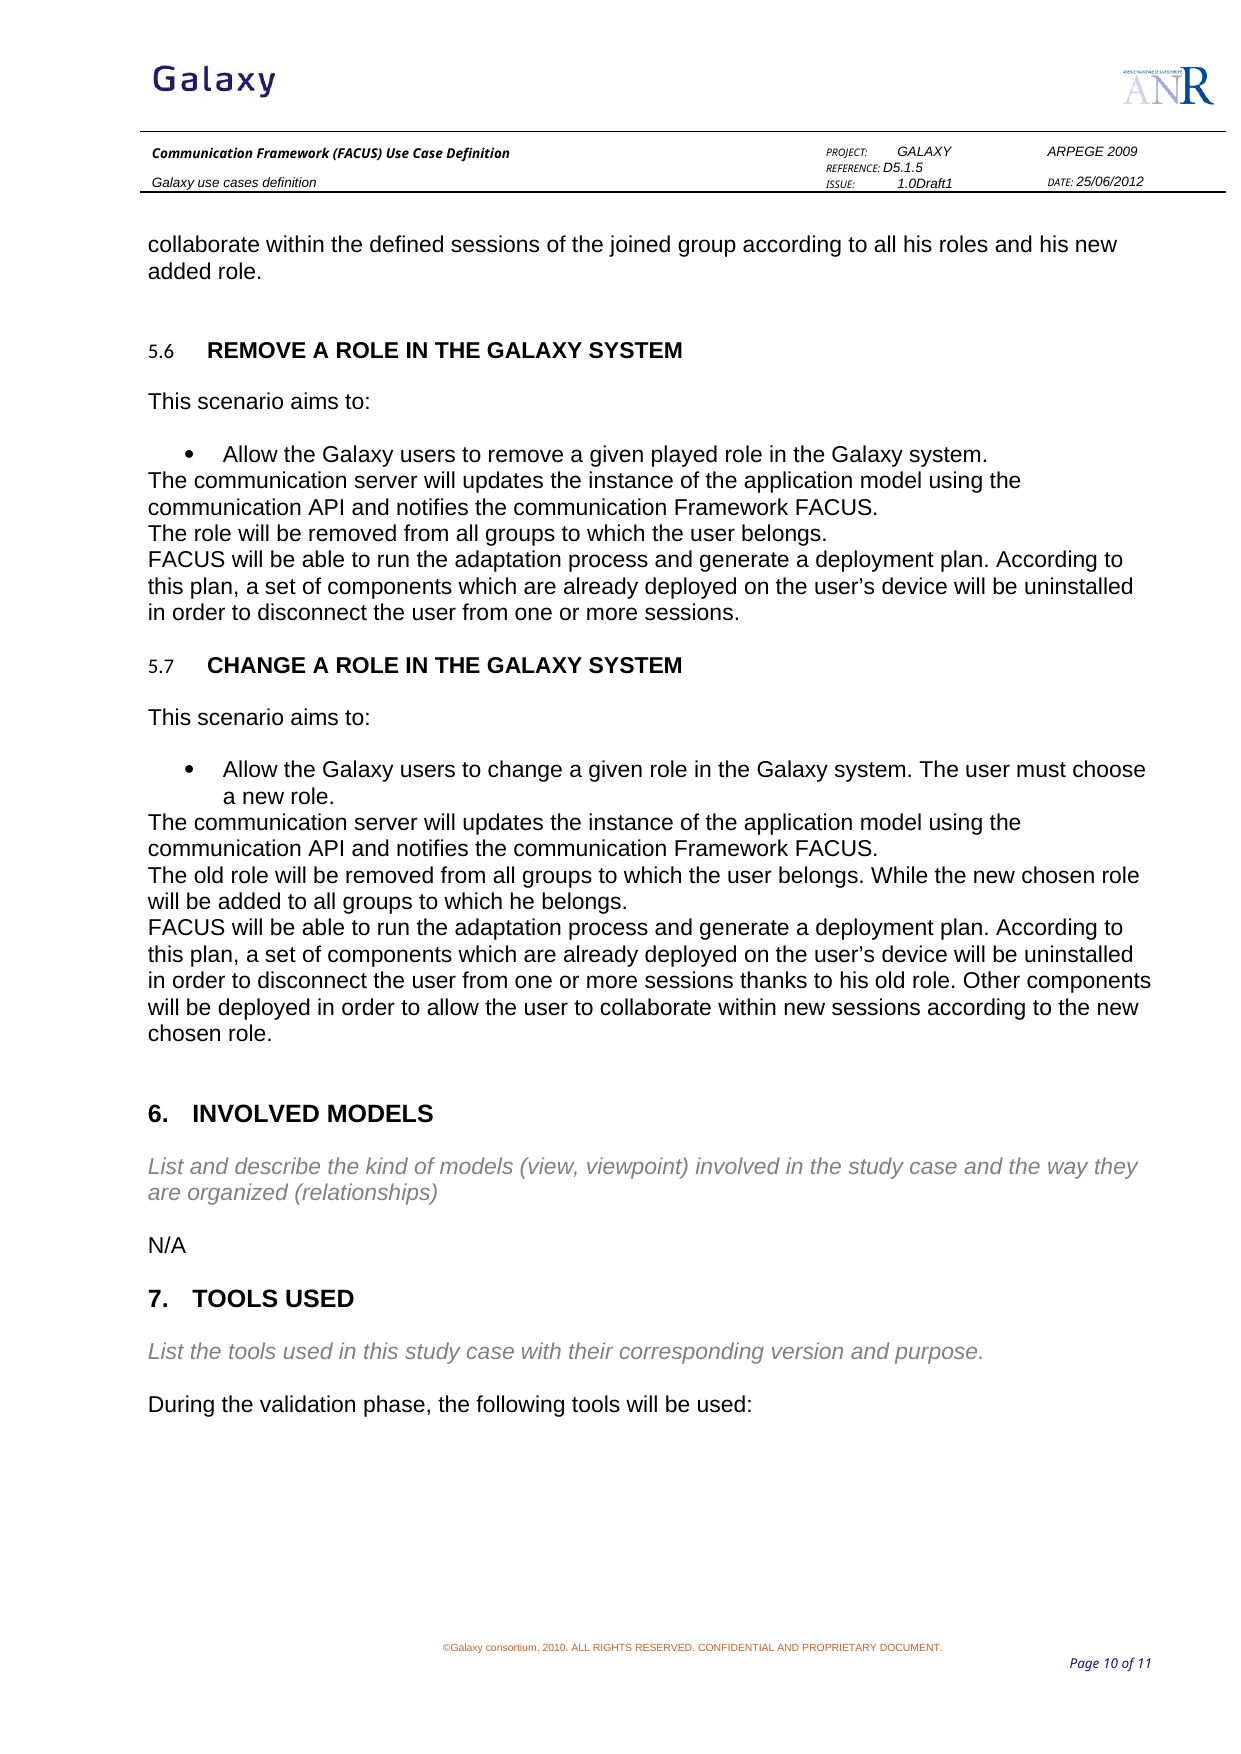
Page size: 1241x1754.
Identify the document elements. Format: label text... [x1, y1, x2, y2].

text N/A [148, 1232, 1152, 1258]
text The role will be removed from all groups to which the user belongs. [148, 520, 1152, 546]
text FACUS will be able to run the adaptation process and generate a deployment plan. According to this plan, a set of components which are already deployed on the user’s device will be uninstalled in order to disconnect the user from one or more sessions. [148, 546, 1152, 626]
text FACUS will be able to run the adaptation process and generate a deployment plan. According to this plan, a set of components which are already deployed on the user’s device will be uninstalled in order to disconnect the user from one or more sessions thanks to his old role. Other components will be deployed in order to allow the user to collaborate within new sessions according to the new chosen role. [148, 914, 1152, 1046]
subtitle Change a role in the Galaxy system [148, 652, 1152, 678]
list Allow the Galaxy users to change a given role in the Galaxy system. The user must choose a new role. [185, 756, 1152, 809]
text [148, 231, 1152, 284]
text The communication server will updates the instance of the application model using the communication API and notifies the communication Framework FACUS. [148, 809, 1152, 862]
list Allow the Galaxy users to remove a given played role in the Galaxy system. [185, 441, 1152, 467]
text This scenario aims to: [148, 703, 1152, 730]
text This scenario aims to: [148, 388, 1152, 415]
text List the tools used in this study case with their corresponding version and purpose. [148, 1338, 1152, 1364]
picture [1120, 65, 1215, 106]
subtitle tools used [148, 1284, 1152, 1313]
subtitle Remove a role in the Galaxy system [148, 337, 1152, 363]
subtitle Involved models [148, 1099, 1152, 1128]
text During the validation phase, the following tools will be used: [148, 1391, 1152, 1417]
text The old role will be removed from all groups to which the user belongs. While the new chosen role will be added to all groups to which he belongs. [148, 862, 1152, 914]
picture [151, 65, 275, 98]
text The communication server will updates the instance of the application model using the communication API and notifies the communication Framework FACUS. [148, 467, 1152, 520]
text List and describe the kind of models (view, viewpoint) involved in the study case and the way they are organized (relationships) [148, 1153, 1152, 1205]
